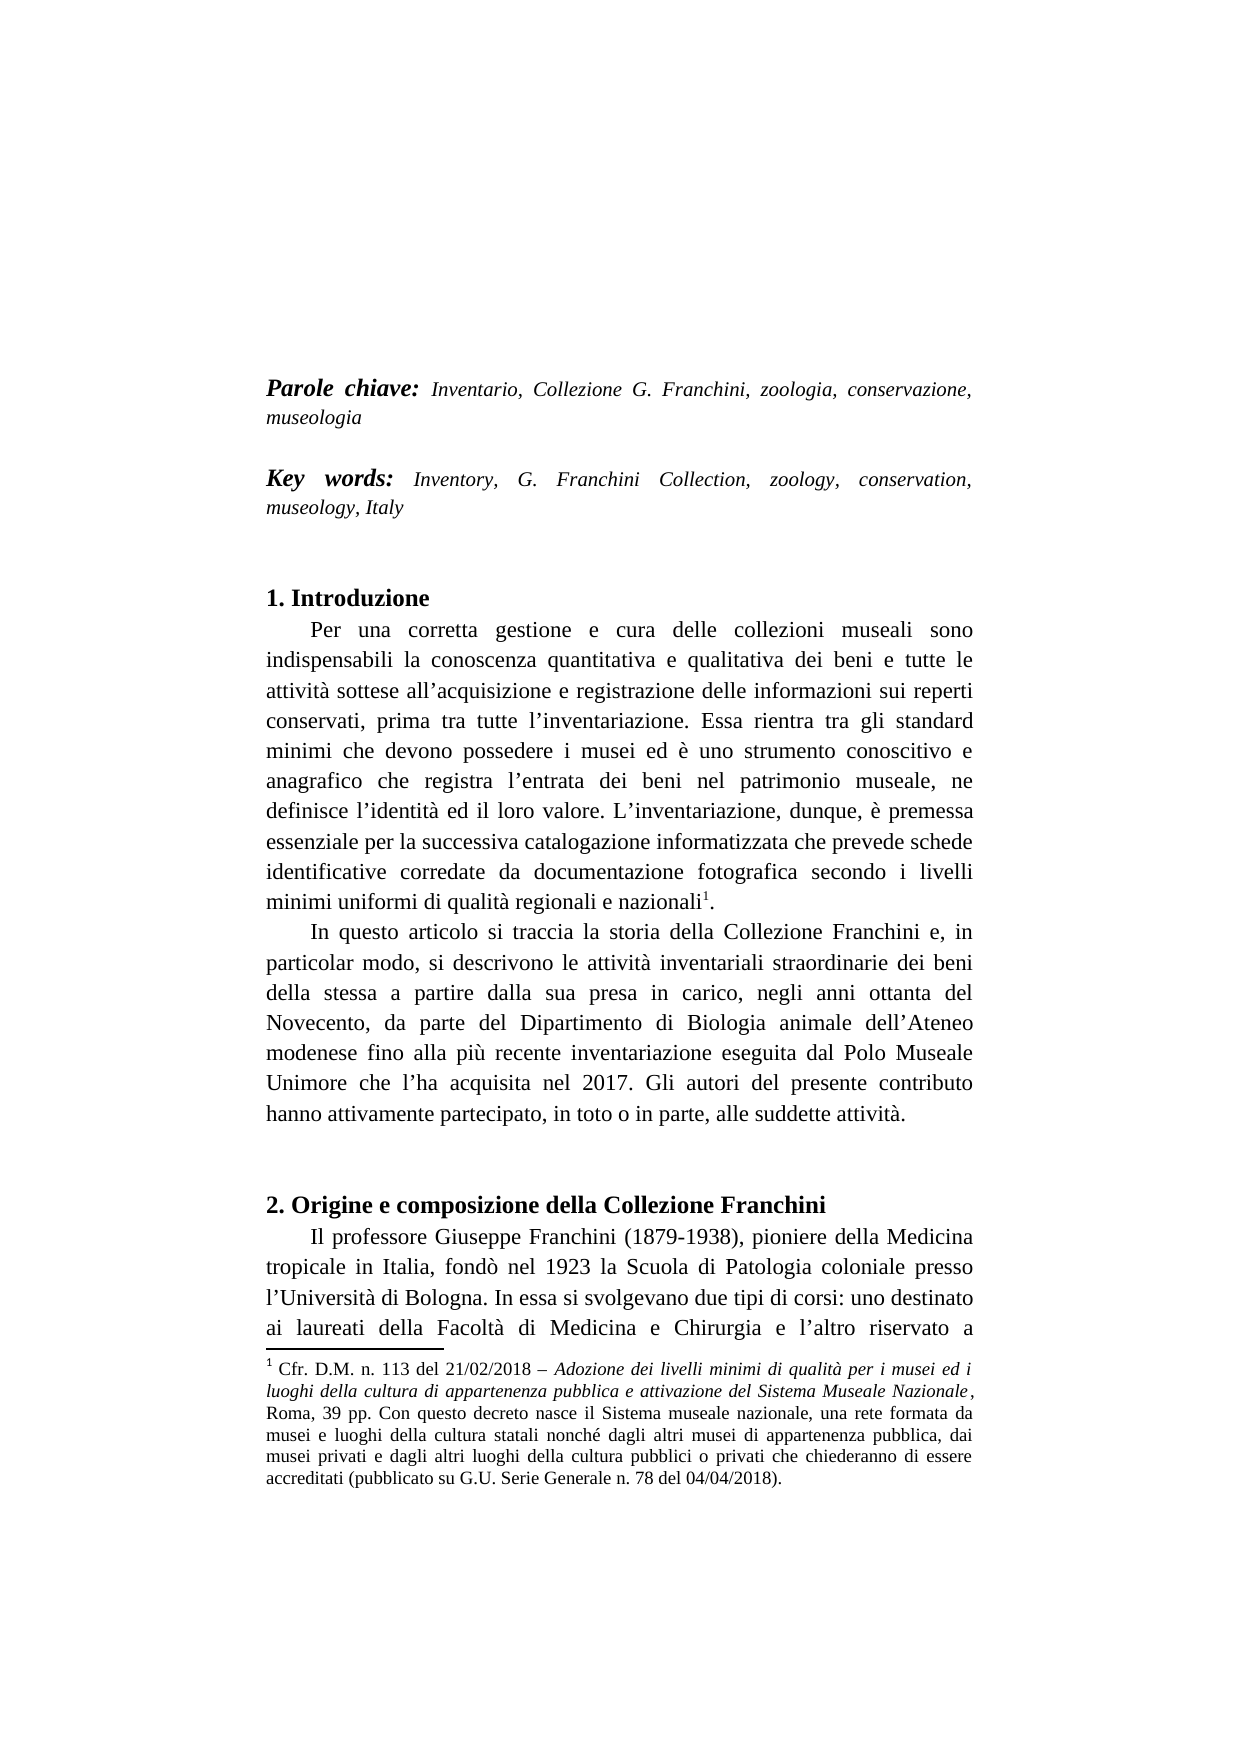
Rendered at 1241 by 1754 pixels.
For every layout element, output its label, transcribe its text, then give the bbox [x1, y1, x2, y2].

text 1. Introduzione [266, 583, 974, 612]
text Key words: Inventory, G. Franchini Collection, zoology, conservation, museology, Italy [266, 463, 974, 519]
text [266, 1223, 974, 1340]
text In questo articolo si traccia la storia della Collezione Franchini e, in particolar modo, si descrivono le attività inventariali straordinarie dei beni della stessa a partire dalla sua presa in carico, negli anni ottanta del Novecento, da parte del Dipartimento di Biologia animale dell’Ateneo modenese fino alla più recente inventariazione eseguita dal Polo Museale Unimore che l’ha acquisita nel 2017. Gli autori del presente contributo hanno attivamente partecipato, in toto o in parte, alle suddette attività. [266, 918, 974, 1126]
text 2. Origine e composizione della Collezione Franchini [266, 1190, 974, 1219]
text Per una corretta gestione e cura delle collezioni museali sono indispensabili la conoscenza quantitativa e qualitativa dei beni e tutte le attività sottese all’acquisizione e registrazione delle informazioni sui reperti conservati, prima tra tutte l’inventariazione. Essa rientra tra gli standard minimi che devono possedere i musei ed è uno strumento conoscitivo e anagrafico che registra l’entrata dei beni nel patrimonio museale, ne definisce l’identità ed il loro valore. L’inventariazione, dunque, è premessa essenziale per la successiva catalogazione informatizzata che prevede schede identificative corredate da documentazione fotografica secondo i livelli minimi uniformi di qualità regionali e nazionali. [266, 616, 974, 914]
text Parole chiave: Inventario, Collezione G. Franchini, zoologia, conservazione, museologia [266, 373, 974, 429]
